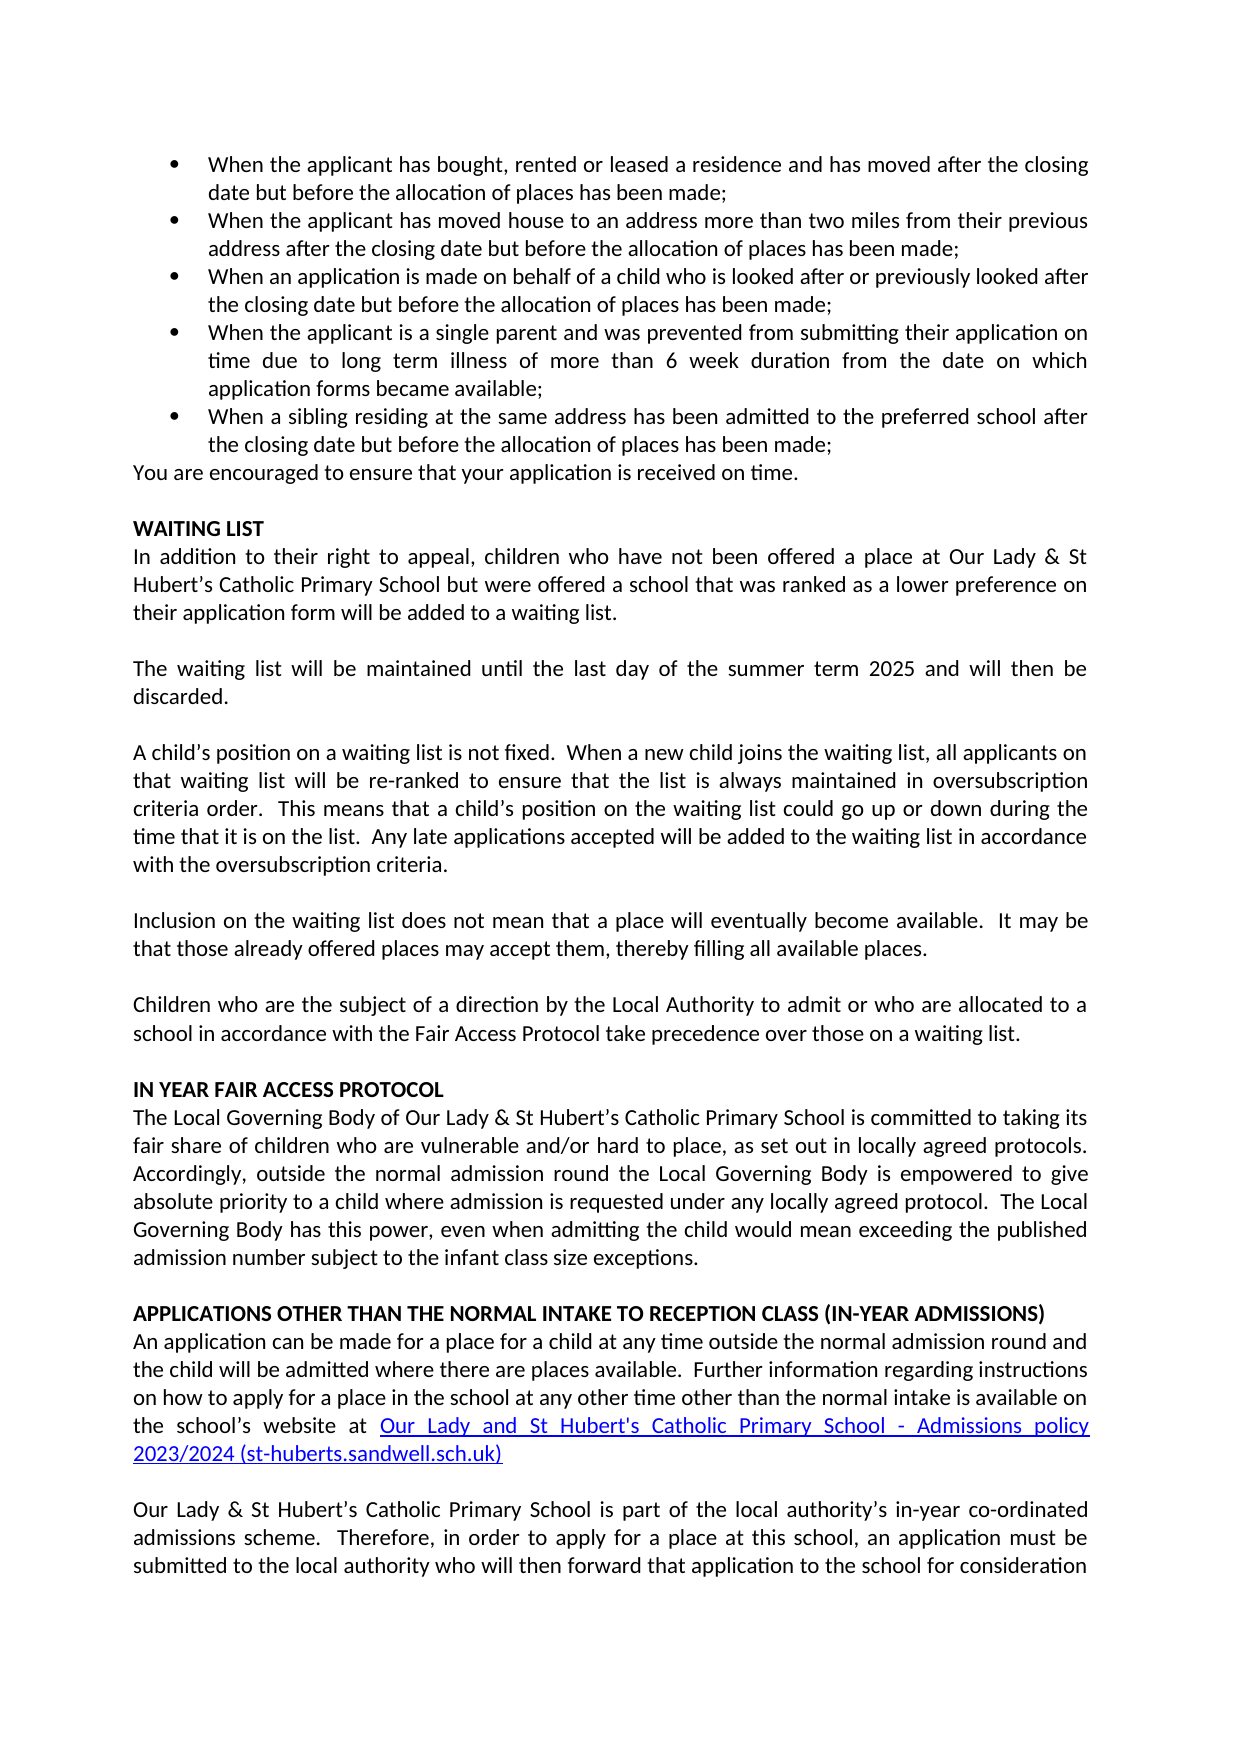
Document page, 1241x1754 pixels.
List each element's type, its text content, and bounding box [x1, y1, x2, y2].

text You are encouraged to ensure that your application is received on time. [133, 458, 1090, 486]
list When the applicant has bought, rented or leased a residence and has moved after the closing date but before the allocation of places has been made; [170, 150, 1090, 206]
list When the applicant is a single parent and was prevented from submitting their application on time due to long term illness of more than 6 week duration from the date on which application forms became available; [170, 318, 1090, 402]
text A child’s position on a waiting list is not fixed. When a new child joins the waiting list, all applicants on that waiting list will be re-ranked to ensure that the list is always maintained in oversubscription criteria order. This means that a child’s position on the waiting list could go up or down during the time that it is on the list. Any late applications accepted will be added to the waiting list in accordance with the oversubscription criteria. [133, 738, 1090, 878]
text IN YEAR FAIR ACCESS PROTOCOL [133, 1075, 1090, 1103]
text Inclusion on the waiting list does not mean that a place will eventually become available. It may be that those already offered places may accept them, thereby filling all available places. [133, 907, 1090, 963]
list When a sibling residing at the same address has been admitted to the preferred school after the closing date but before the allocation of places has been made; [170, 402, 1090, 458]
text An application can be made for a place for a child at any time outside the normal admission round and the child will be admitted where there are places available. Further information regarding instructions on how to apply for a place in the school at any other time other than the normal intake is available on the school’s website at Our Lady and St Hubert's Catholic Primary School - Admissions policy 2023/2024 (st-huberts.sandwell.sch.uk) [133, 1327, 1090, 1467]
list When the applicant has moved house to an address more than two miles from their previous address after the closing date but before the allocation of places has been made; [170, 206, 1090, 262]
text In addition to their right to appeal, children who have not been offered a place at Our Lady & St Hubert’s Catholic Primary School but were offered a school that was ranked as a lower preference on their application form will be added to a waiting list. [133, 542, 1090, 626]
text The Local Governing Body of Our Lady & St Hubert’s Catholic Primary School is committed to taking its fair share of children who are vulnerable and/or hard to place, as set out in locally agreed protocols. Accordingly, outside the normal admission round the Local Governing Body is empowered to give absolute priority to a child where admission is requested under any locally agreed protocol. The Local Governing Body has this power, even when admitting the child would mean exceeding the published admission number subject to the infant class size exceptions. [133, 1103, 1090, 1271]
text The waiting list will be maintained until the last day of the summer term 2025 and will then be discarded. [133, 654, 1090, 710]
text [133, 1495, 1090, 1579]
text APPLICATIONS OTHER THAN THE NORMAL INTAKE TO RECEPTION CLASS (IN-YEAR ADMISSIONS) [133, 1299, 1090, 1327]
list When an application is made on behalf of a child who is looked after or previously looked after the closing date but before the allocation of places has been made; [170, 262, 1090, 318]
text WAITING LIST [133, 514, 1090, 542]
text Children who are the subject of a direction by the Local Authority to admit or who are allocated to a school in accordance with the Fair Access Protocol take precedence over those on a waiting list. [133, 991, 1090, 1047]
